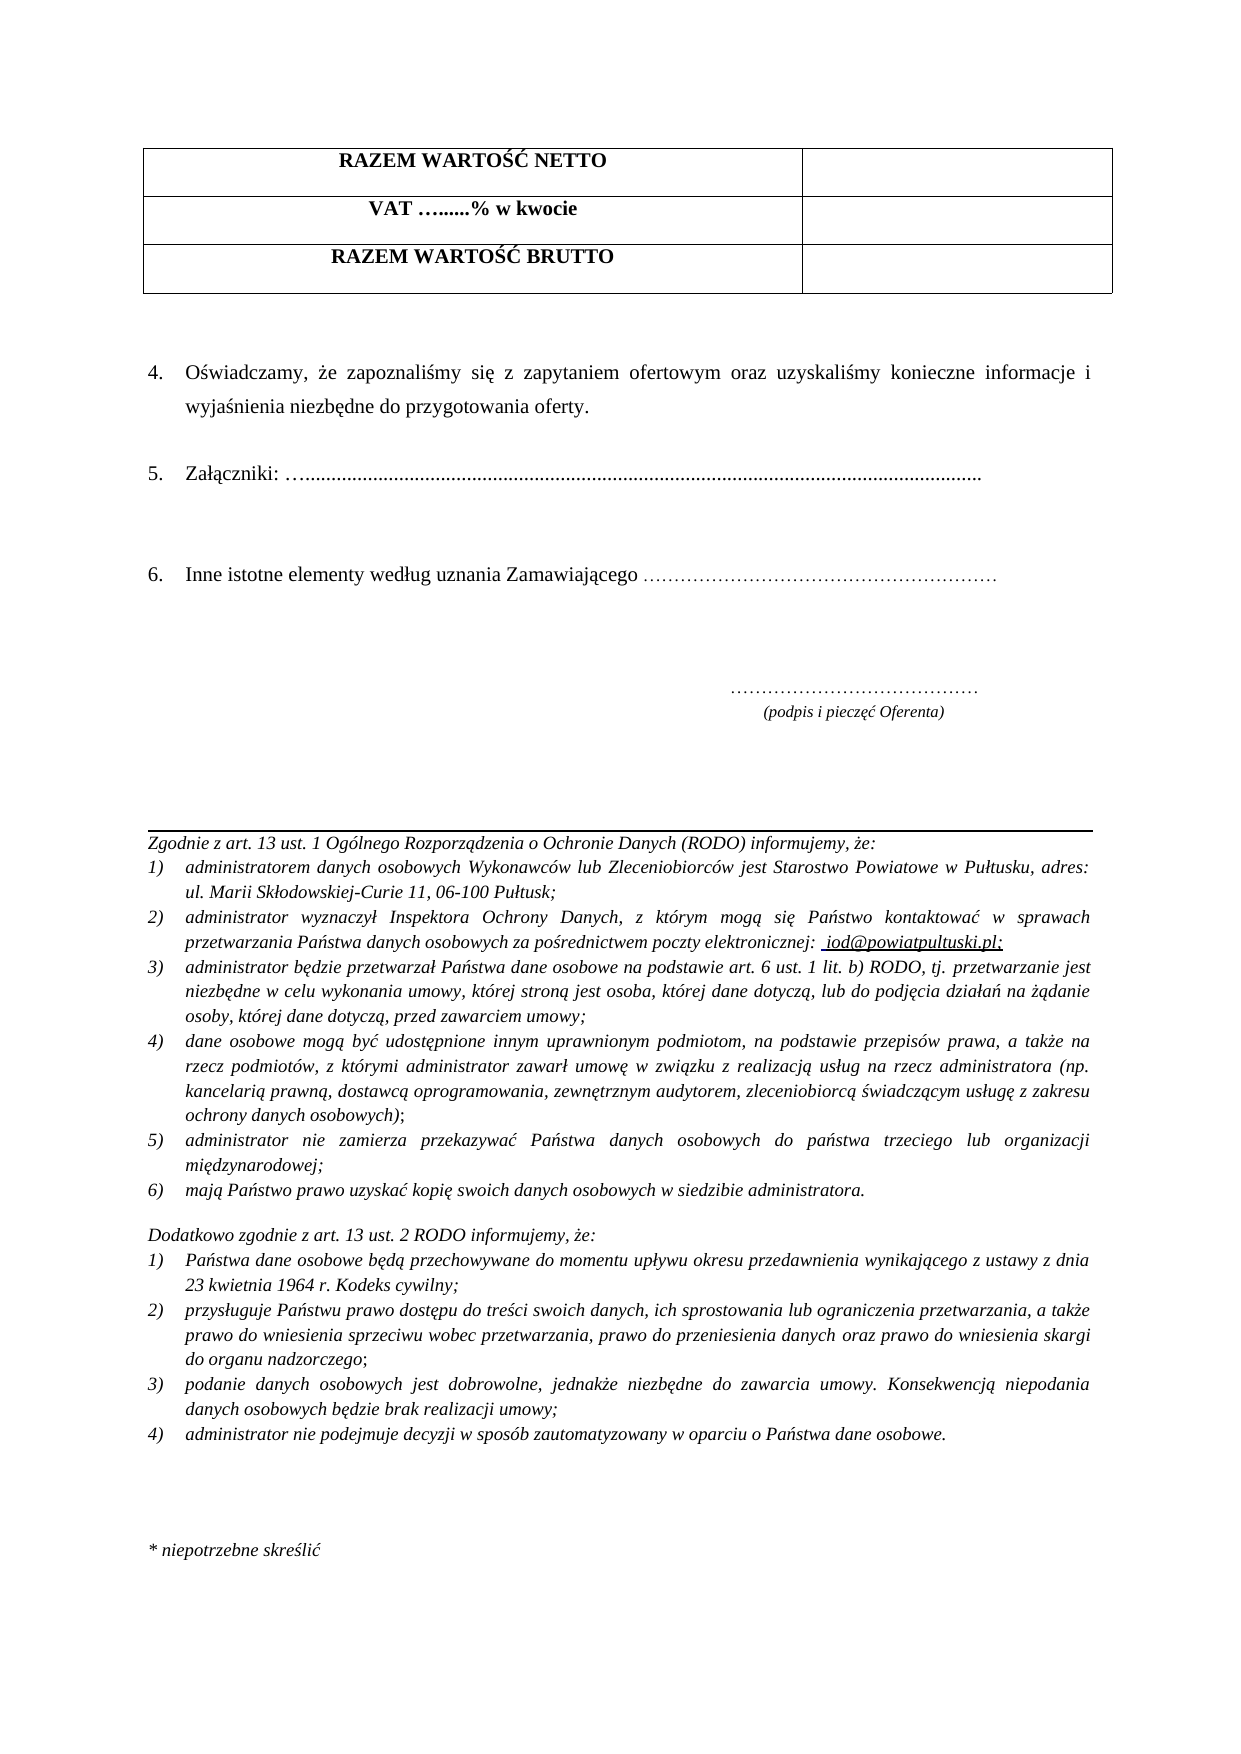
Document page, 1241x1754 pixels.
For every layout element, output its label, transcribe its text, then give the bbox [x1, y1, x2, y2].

table_cell RAZEM WARTOŚĆ BRUTTO [144, 245, 802, 293]
list administrator nie podejmuje decyzji w sposób zautomatyzowany w oparciu o Państwa dane osobowe. [148, 1423, 1093, 1444]
list Inne istotne elementy według uznania Zamawiającego ......................................................... [148, 562, 1093, 586]
list Załączniki: ….................................................................................................................................. [148, 461, 1093, 485]
list administrator nie zamierza przekazywać Państwa danych osobowych do państwa trzeciego lub organizacji międzynarodowej; [148, 1129, 1093, 1176]
list przysługuje Państwu prawo dostępu do treści swoich danych, ich sprostowania lub ograniczenia przetwarzania, a także prawo do wniesienia sprzeciwu wobec przetwarzania, prawo do przeniesienia danych oraz prawo do wniesienia skargi do organu nadzorczego; [148, 1299, 1093, 1370]
list administratorem danych osobowych Wykonawców lub Zleceniobiorców jest Starostwo Powiatowe w Pułtusku, adres: ul. Marii Skłodowskiej-Curie 11, 06-100 Pułtusk; [148, 856, 1093, 903]
list mają Państwo prawo uzyskać kopię swoich danych osobowych w siedzibie administratora. [148, 1179, 1093, 1200]
text * niepotrzebne skreślić [148, 1538, 1093, 1560]
list podanie danych osobowych jest dobrowolne, jednakże niezbędne do zawarcia umowy. Konsekwencją niepodania danych osobowych będzie brak realizacji umowy; [148, 1373, 1093, 1419]
table_cell VAT …......% w kwocie [144, 197, 802, 244]
list dane osobowe mogą być udostępnione innym uprawnionym podmiotom, na podstawie przepisów prawa, a także na rzecz podmiotów, z którymi administrator zawarł umowę w związku z realizacją usług na rzecz administratora (np. kancelarią prawną, dostawcą oprogramowania, zewnętrznym audytorem, zleceniobiorcą świadczącym usługę z zakresu ochrony danych osobowych); [148, 1030, 1093, 1126]
text ........................................ [616, 677, 1093, 697]
table_cell [803, 197, 1112, 244]
text Dodatkowo zgodnie z art. 13 ust. 2 RODO informujemy, że: [148, 1224, 1093, 1246]
list Państwa dane osobowe będą przechowywane do momentu upływu okresu przedawnienia wynikającego z ustawy z dnia 23 kwietnia 1964 r. Kodeks cywilny; [148, 1249, 1093, 1296]
text Zgodnie z art. 13 ust. 1 Ogólnego Rozporządzenia o Ochronie Danych (RODO) informujemy, że: [148, 832, 1093, 853]
list administrator wyznaczył Inspektora Ochrony Danych, z którym mogą się Państwo kontaktować w sprawach przetwarzania Państwa danych osobowych za pośrednictwem poczty elektronicznej: [148, 906, 1093, 952]
list administrator będzie przetwarzał Państwa dane osobowe na podstawie art. 6 ust. 1 lit. b) RODO, tj. przetwarzanie jest niezbędne w celu wykonania umowy, której stroną jest osoba, której dane dotyczą, lub do podjęcia działań na żądanie osoby, której dane dotyczą, przed zawarciem umowy; [148, 956, 1093, 1027]
list Oświadczamy, że zapoznaliśmy się z zapytaniem ofertowym oraz uzyskaliśmy konieczne informacje i wyjaśnienia niezbędne do przygotowania oferty. [148, 360, 1093, 418]
text (podpis i pieczęć Oferenta) [616, 702, 1093, 721]
table_cell [803, 245, 1112, 293]
table_cell RAZEM WARTOŚĆ NETTO [144, 149, 802, 196]
table_cell [803, 149, 1112, 196]
